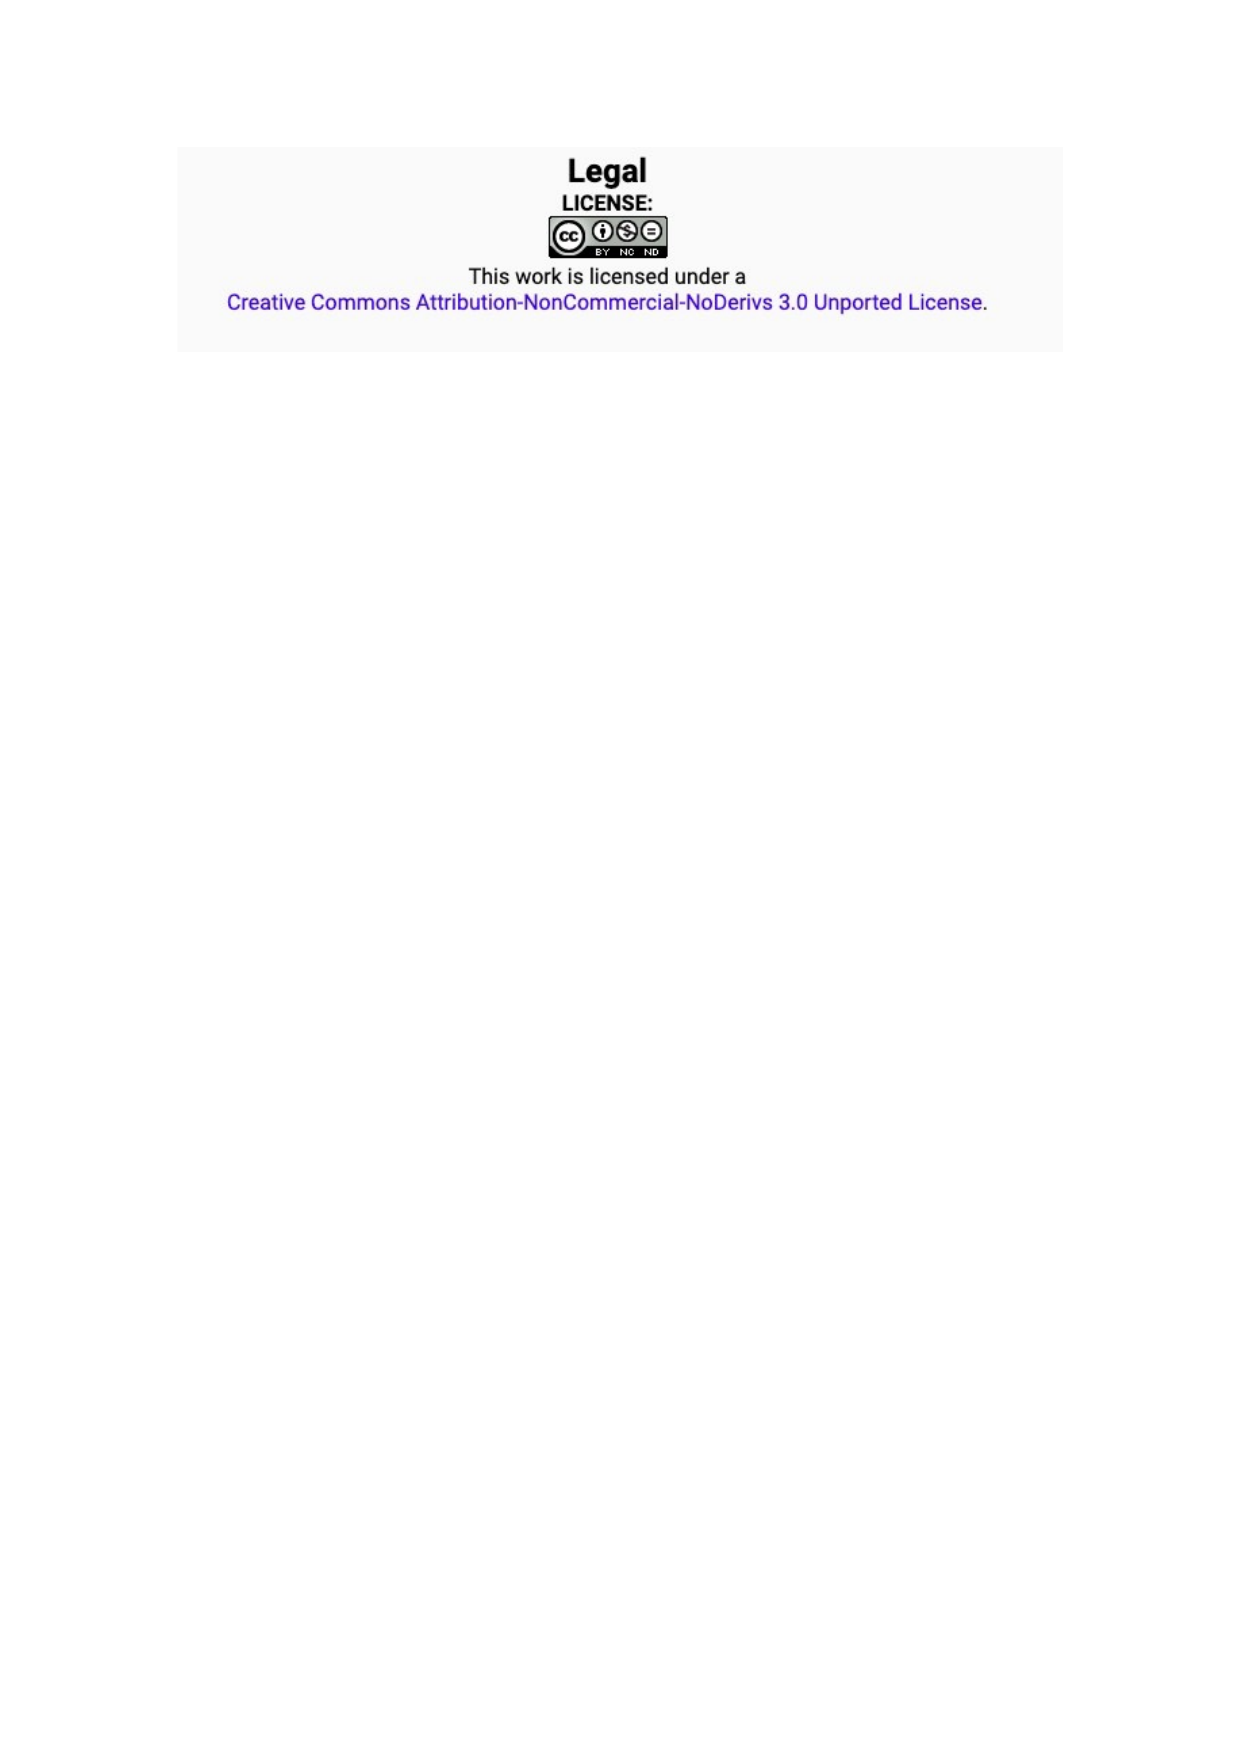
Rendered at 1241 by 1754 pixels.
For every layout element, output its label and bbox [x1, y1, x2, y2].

picture [177, 147, 1063, 352]
